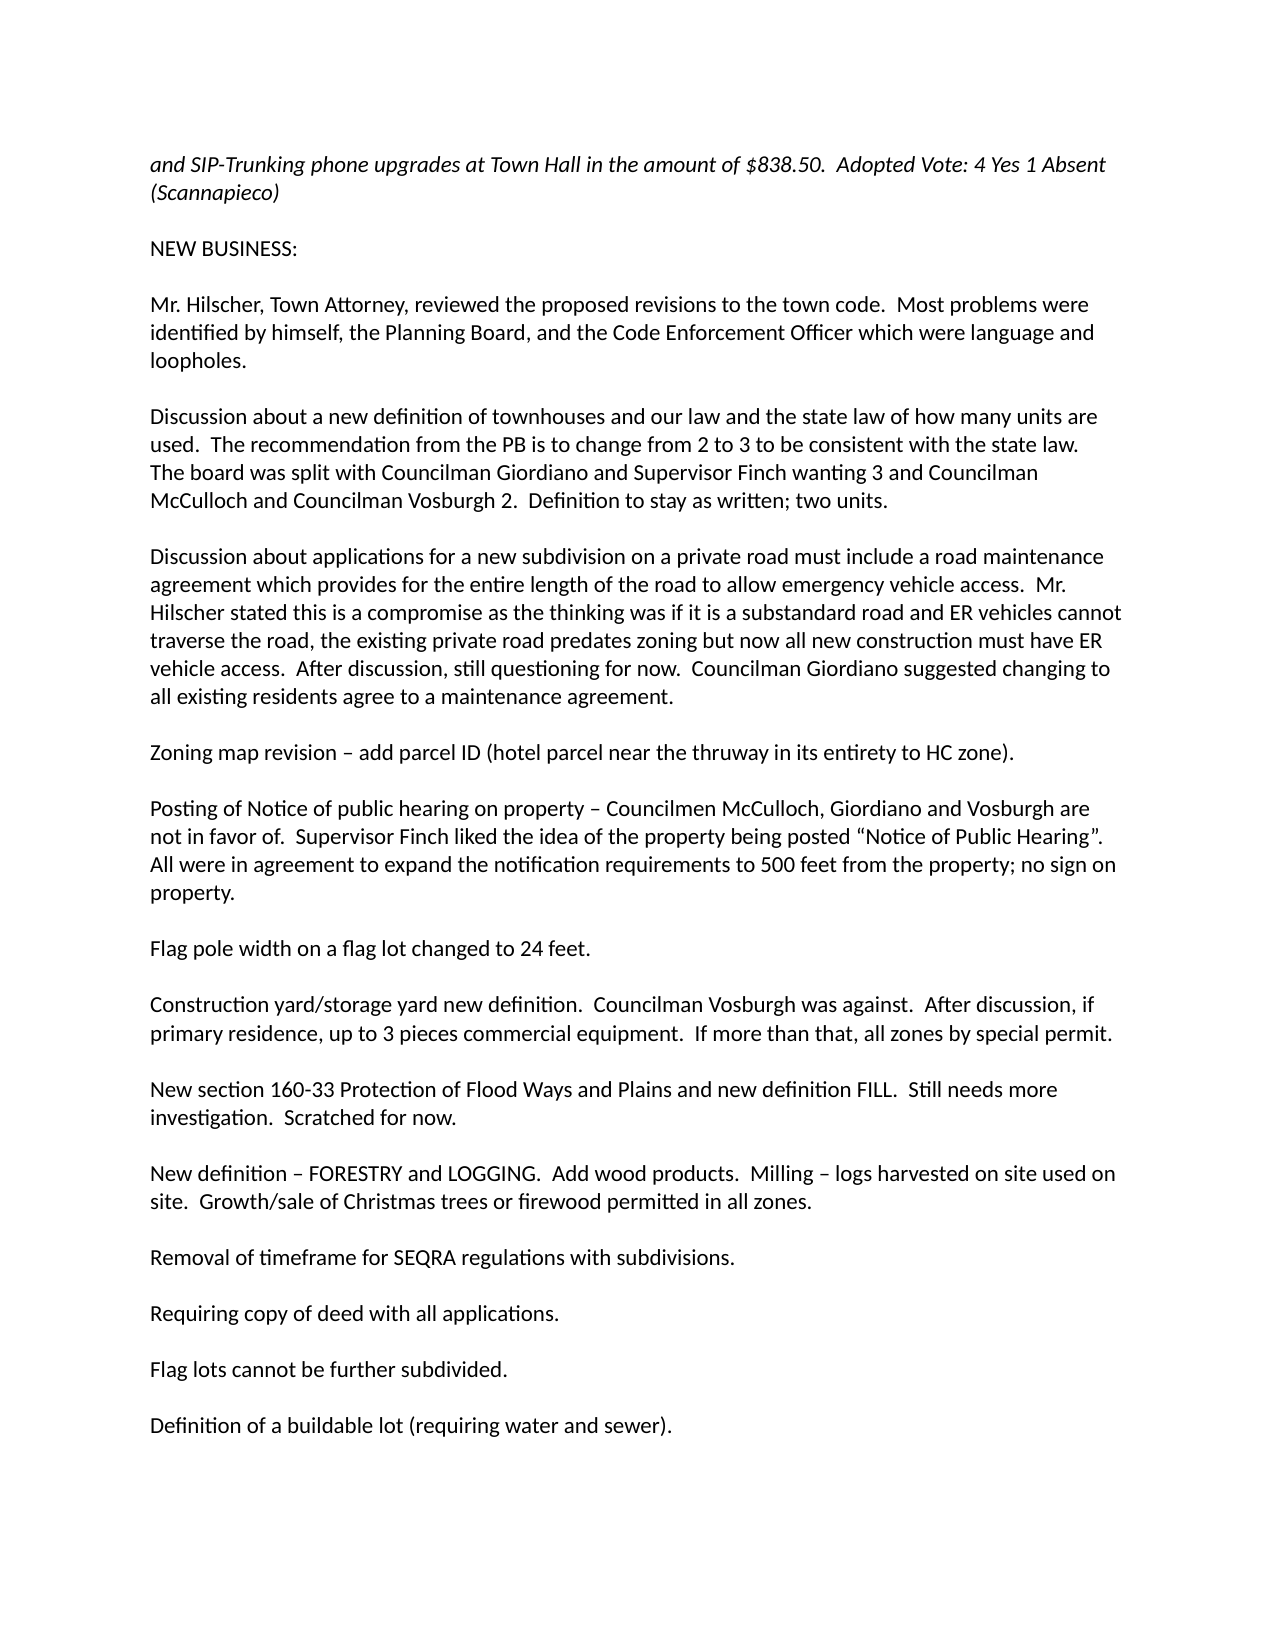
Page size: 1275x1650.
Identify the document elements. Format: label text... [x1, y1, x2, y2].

text Mr. Hilscher, Town Attorney, reviewed the proposed revisions to the town code. Most problems were identified by himself, the Planning Board, and the Code Enforcement Officer which were language and loopholes. [150, 290, 1125, 374]
text Posting of Notice of public hearing on property – Councilmen McCulloch, Giordiano and Vosburgh are not in favor of. Supervisor Finch liked the idea of the property being posted “Notice of Public Hearing”. All were in agreement to expand the notification requirements to 500 feet from the property; no sign on property. [150, 794, 1125, 907]
text Flag pole width on a flag lot changed to 24 feet. [150, 934, 1125, 963]
text Construction yard/storage yard new definition. Councilman Vosburgh was against. After discussion, if primary residence, up to 3 pieces commercial equipment. If more than that, all zones by special permit. [150, 991, 1125, 1047]
text Removal of timeframe for SEQRA regulations with subdivisions. [150, 1243, 1125, 1271]
text New definition – FORESTRY and LOGGING. Add wood products. Milling – logs harvested on site used on site. Growth/sale of Christmas trees or firewood permitted in all zones. [150, 1159, 1125, 1215]
text Flag lots cannot be further subdivided. [150, 1355, 1125, 1383]
text Definition of a buildable lot (requiring water and sewer). [150, 1411, 1125, 1439]
text Requiring copy of deed with all applications. [150, 1299, 1125, 1327]
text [150, 150, 1125, 206]
text New section 160-33 Protection of Flood Ways and Plains and new definition FILL. Still needs more investigation. Scratched for now. [150, 1075, 1125, 1131]
text Discussion about a new definition of townhouses and our law and the state law of how many units are used. The recommendation from the PB is to change from 2 to 3 to be consistent with the state law. The board was split with Councilman Giordiano and Supervisor Finch wanting 3 and Councilman McCulloch and Councilman Vosburgh 2. Definition to stay as written; two units. [150, 402, 1125, 514]
text NEW BUSINESS: [150, 234, 1125, 262]
text Zoning map revision – add parcel ID (hotel parcel near the thruway in its entirety to HC zone). [150, 738, 1125, 766]
text Discussion about applications for a new subdivision on a private road must include a road maintenance agreement which provides for the entire length of the road to allow emergency vehicle access. Mr. Hilscher stated this is a compromise as the thinking was if it is a substandard road and ER vehicles cannot traverse the road, the existing private road predates zoning but now all new construction must have ER vehicle access. After discussion, still questioning for now. Councilman Giordiano suggested changing to all existing residents agree to a maintenance agreement. [150, 542, 1125, 710]
